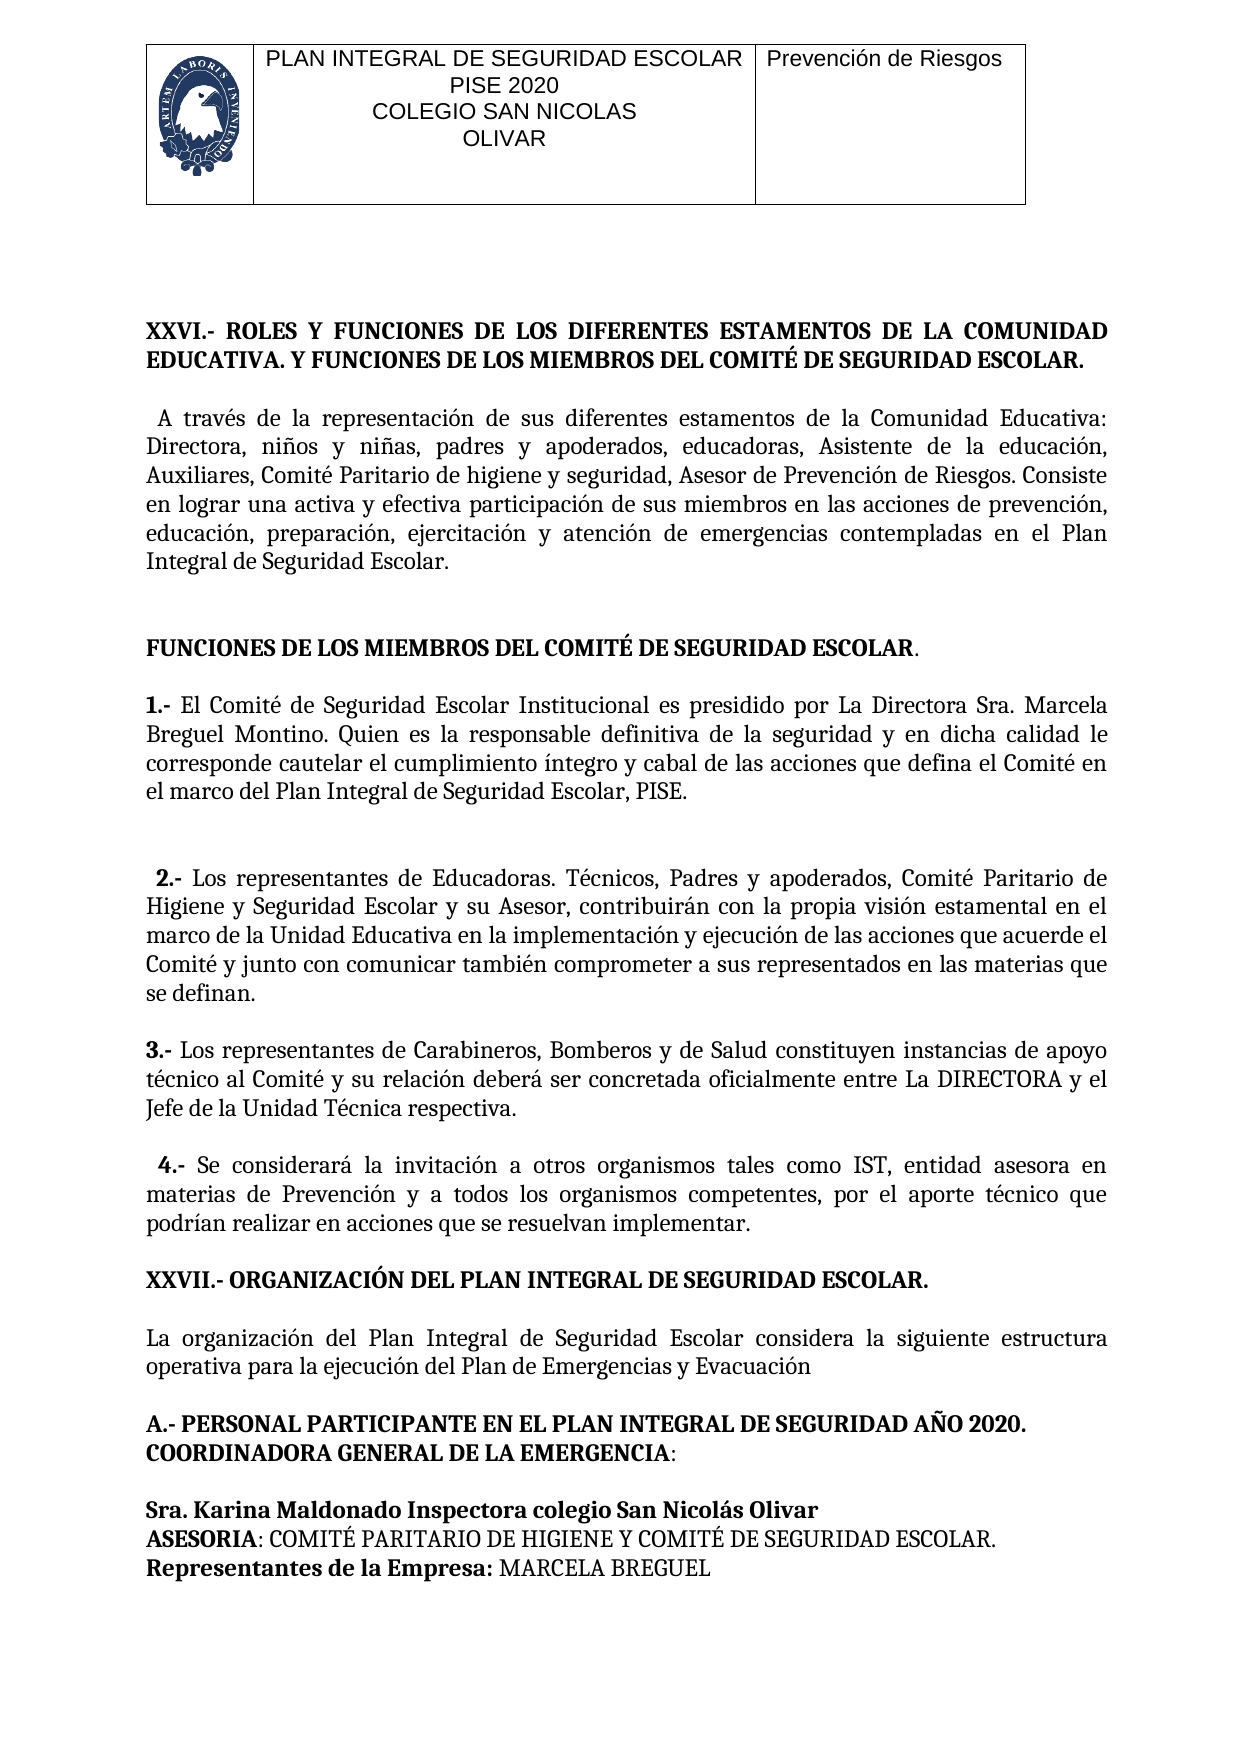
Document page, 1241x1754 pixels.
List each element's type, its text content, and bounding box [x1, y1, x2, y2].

text ASESORIA: COMITÉ PARITARIO DE HIGIENE Y COMITÉ DE SEGURIDAD ESCOLAR. [146, 1525, 1109, 1553]
text XXVII.- ORGANIZACIÓN DEL PLAN INTEGRAL DE SEGURIDAD ESCOLAR. [146, 1266, 1109, 1295]
text La organización del Plan Integral de Seguridad Escolar considera la siguiente estructura operativa para la ejecución del Plan de Emergencias y Evacuación [146, 1323, 1109, 1381]
text XXVI.- ROLES Y FUNCIONES DE LOS DIFERENTES ESTAMENTOS DE LA COMUNIDAD EDUCATIVA. Y FUNCIONES DE LOS MIEMBROS DEL COMITÉ DE SEGURIDAD ESCOLAR. [146, 317, 1109, 375]
picture [157, 55, 239, 175]
text 1.- El Comité de Seguridad Escolar Institucional es presidido por La Directora Sra. Marcela Breguel Montino. Quien es la responsable definitiva de la seguridad y en dicha calidad le corresponde cautelar el cumplimiento íntegro y cabal de las acciones que defina el Comité en el marco del Plan Integral de Seguridad Escolar, PISE. [146, 691, 1109, 806]
text COORDINADORA GENERAL DE LA EMERGENCIA: [146, 1438, 1109, 1467]
text Sra. Karina Maldonado Inspectora colegio San Nicolás Olivar [146, 1496, 1109, 1525]
text 4.- Se considerará la invitación a otros organismos tales como IST, entidad asesora en materias de Prevención y a todos los organismos competentes, por el aporte técnico que podrían realizar en acciones que se resuelvan implementar. [146, 1151, 1109, 1237]
text Representantes de la Empresa: MARCELA BREGUEL [146, 1553, 1109, 1582]
text FUNCIONES DE LOS MIEMBROS DEL COMITÉ DE SEGURIDAD ESCOLAR. [146, 633, 1109, 662]
text A través de la representación de sus diferentes estamentos de la Comunidad Educativa: Directora, niños y niñas, padres y apoderados, educadoras, Asistente de la educación, Auxiliares, Comité Paritario de higiene y seguridad, Asesor de Prevención de Riesgos. Consiste en lograr una activa y efectiva participación de sus miembros en las acciones de prevención, educación, preparación, ejercitación y atención de emergencias contempladas en el Plan Integral de Seguridad Escolar. [146, 403, 1109, 576]
text 3.- Los representantes de Carabineros, Bomberos y de Salud constituyen instancias de apoyo técnico al Comité y su relación deberá ser concretada oficialmente entre La DIRECTORA y el Jefe de la Unidad Técnica respectiva. [146, 1036, 1109, 1122]
text 2.- Los representantes de Educadoras. Técnicos, Padres y apoderados, Comité Paritario de Higiene y Seguridad Escolar y su Asesor, contribuirán con la propia visión estamental en el marco de la Unidad Educativa en la implementación y ejecución de las acciones que acuerde el Comité y junto con comunicar también comprometer a sus representados en las materias que se definan. [146, 863, 1109, 1007]
text A.- PERSONAL PARTICIPANTE EN EL PLAN INTEGRAL DE SEGURIDAD AÑO 2020. [146, 1410, 1109, 1438]
